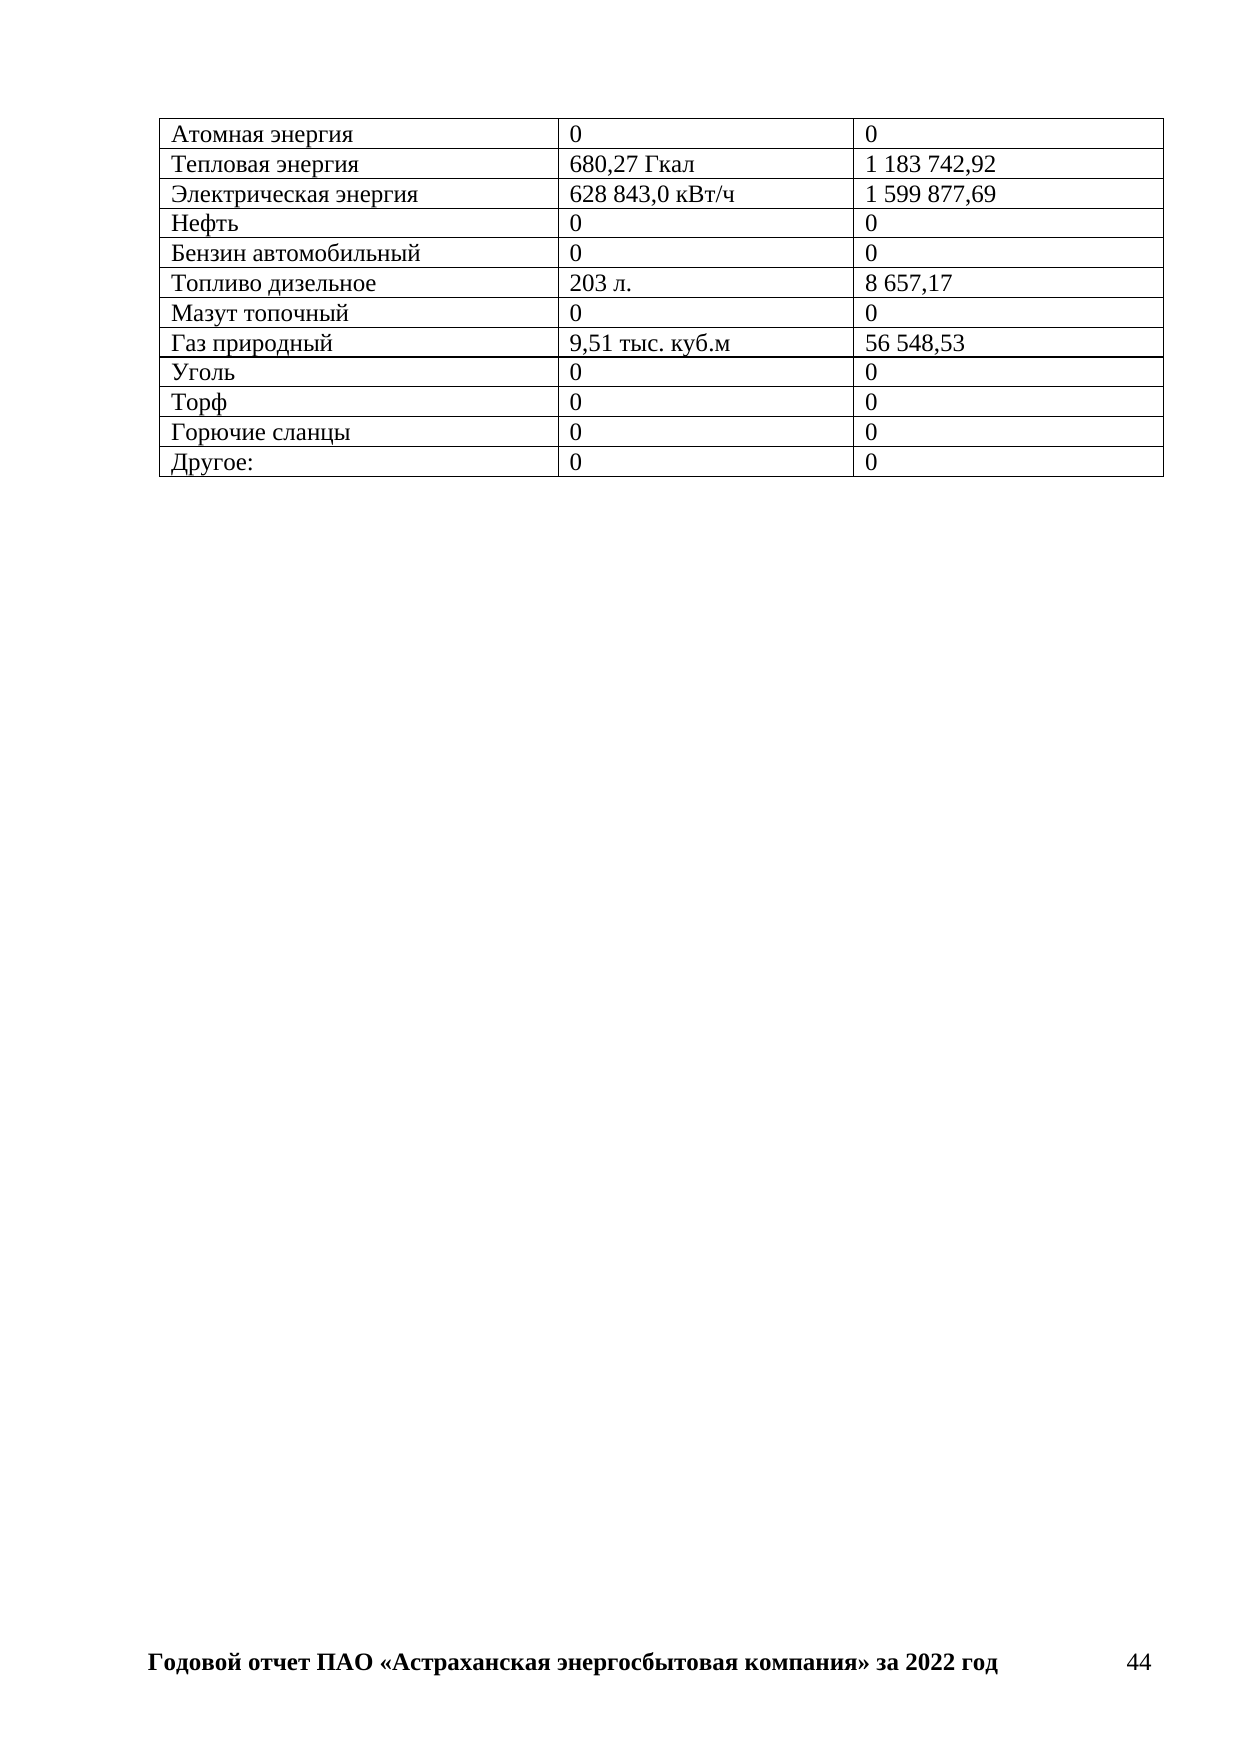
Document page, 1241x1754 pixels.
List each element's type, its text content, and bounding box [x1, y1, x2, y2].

table_cell 0 [854, 417, 1163, 446]
table_cell 203 л. [559, 268, 853, 297]
table_cell 8 657,17 [854, 268, 1163, 297]
table_cell Уголь [160, 358, 558, 386]
table_cell 1 599 877,69 [854, 179, 1163, 207]
table_cell 0 [854, 209, 1163, 237]
table_cell 0 [854, 238, 1163, 267]
table_cell Другое: [160, 447, 558, 476]
table_cell 56 548,53 [854, 328, 1163, 356]
table_cell 1 183 742,92 [854, 149, 1163, 178]
table_cell 0 [559, 387, 853, 416]
table_cell 0 [559, 209, 853, 237]
table_cell 0 [854, 387, 1163, 416]
table_cell Бензин автомобильный [160, 238, 558, 267]
table_cell 0 [854, 358, 1163, 386]
table_cell 0 [854, 447, 1163, 476]
table_cell Мазут топочный [160, 298, 558, 327]
table_cell 0 [559, 447, 853, 476]
table_cell Горючие сланцы [160, 417, 558, 446]
table_cell Атомная энергия [160, 119, 558, 148]
table_cell Торф [160, 387, 558, 416]
table_cell 0 [854, 298, 1163, 327]
table_cell 0 [559, 358, 853, 386]
table_cell 0 [559, 119, 853, 148]
table_cell Тепловая энергия [160, 149, 558, 178]
table_cell Нефть [160, 209, 558, 237]
table_cell 680,27 Гкал [559, 149, 853, 178]
table_cell 9,51 тыс. куб.м [559, 328, 853, 356]
table_cell 0 [559, 298, 853, 327]
table_cell 628 843,0 кВт/ч [559, 179, 853, 207]
table_cell 0 [559, 238, 853, 267]
table_cell Топливо дизельное [160, 268, 558, 297]
table_cell Электрическая энергия [160, 179, 558, 207]
table_cell 0 [854, 119, 1163, 148]
table_cell 0 [559, 417, 853, 446]
table_cell Газ природный [160, 328, 558, 356]
